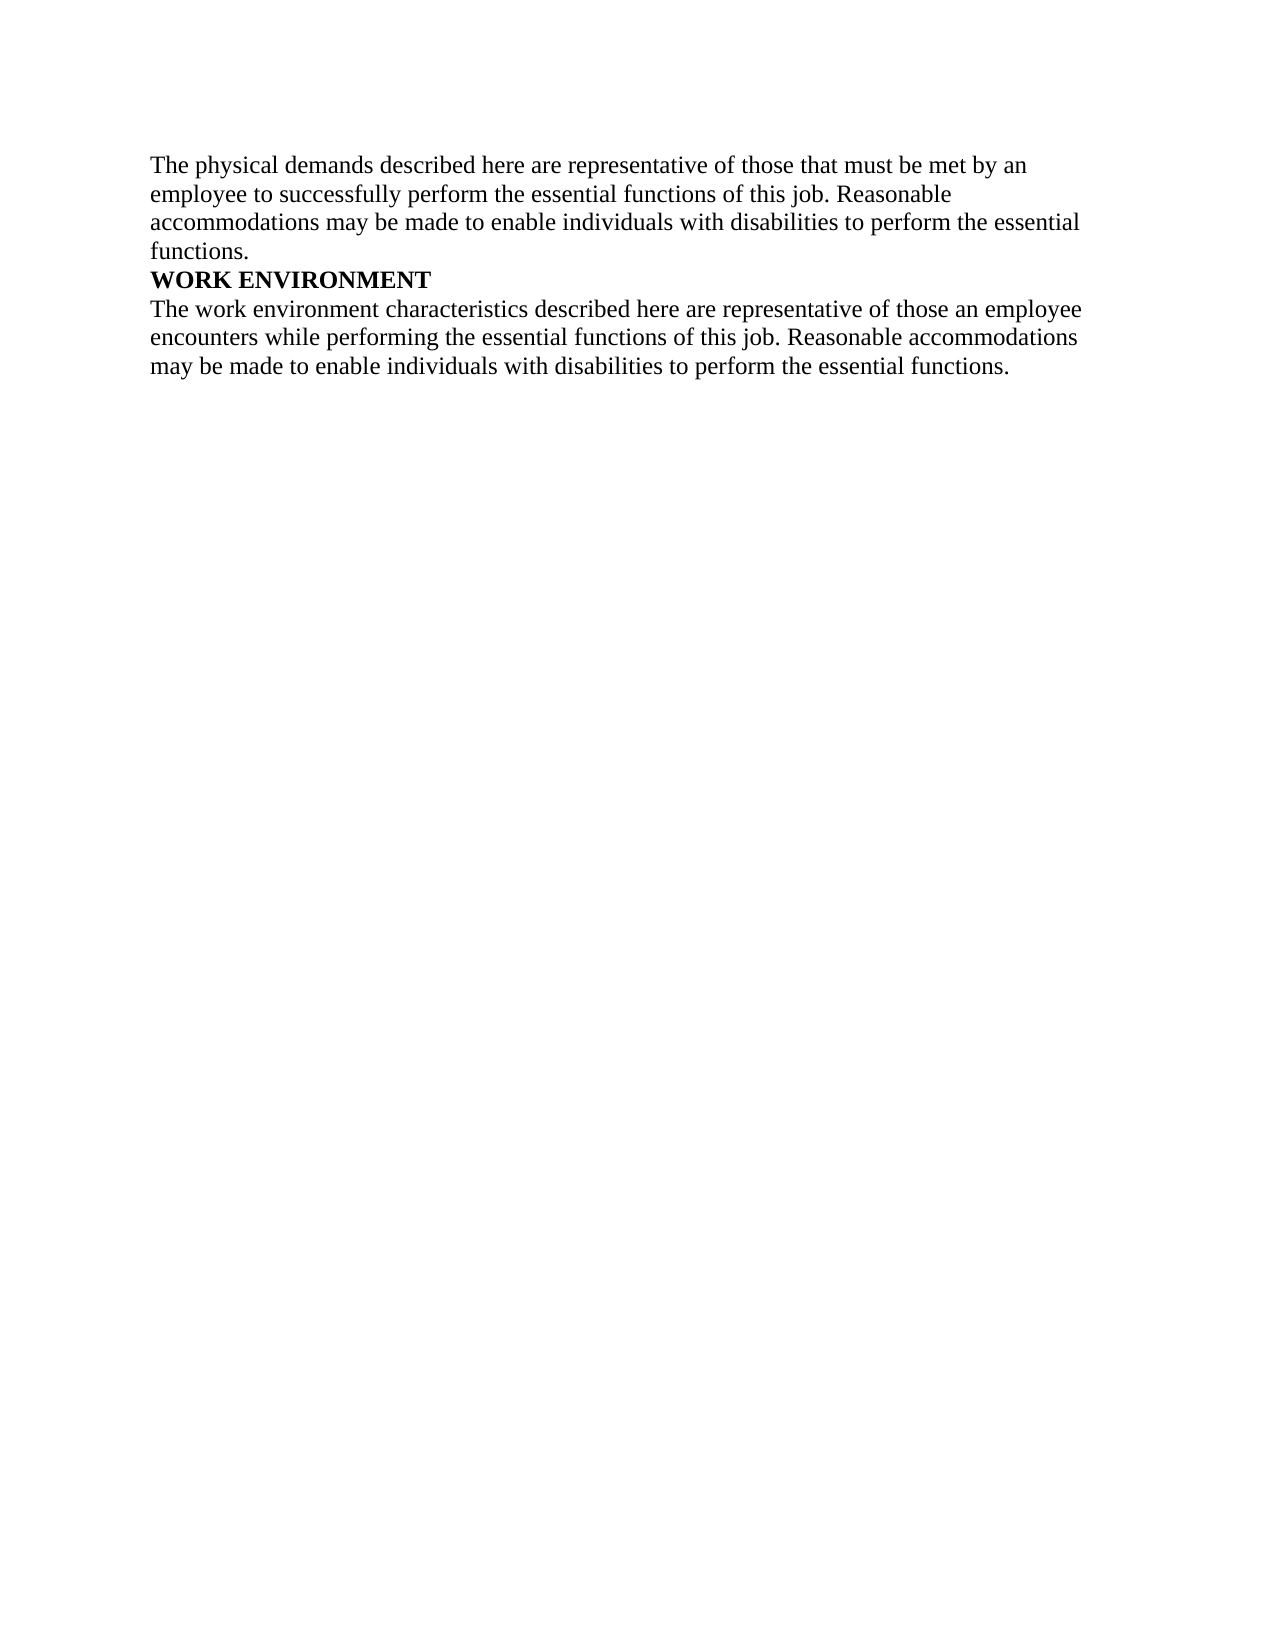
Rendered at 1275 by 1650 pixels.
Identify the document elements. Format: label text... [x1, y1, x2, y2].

text WORK ENVIRONMENT [150, 265, 1125, 294]
text The physical demands described here are representative of those that must be met by an employee to successfully perform the essential functions of this job. Reasonable accommodations may be made to enable individuals with disabilities to perform the essential functions. [150, 150, 1125, 265]
text The work environment characteristics described here are representative of those an employee encounters while performing the essential functions of this job. Reasonable accommodations may be made to enable individuals with disabilities to perform the essential functions. [150, 294, 1125, 380]
